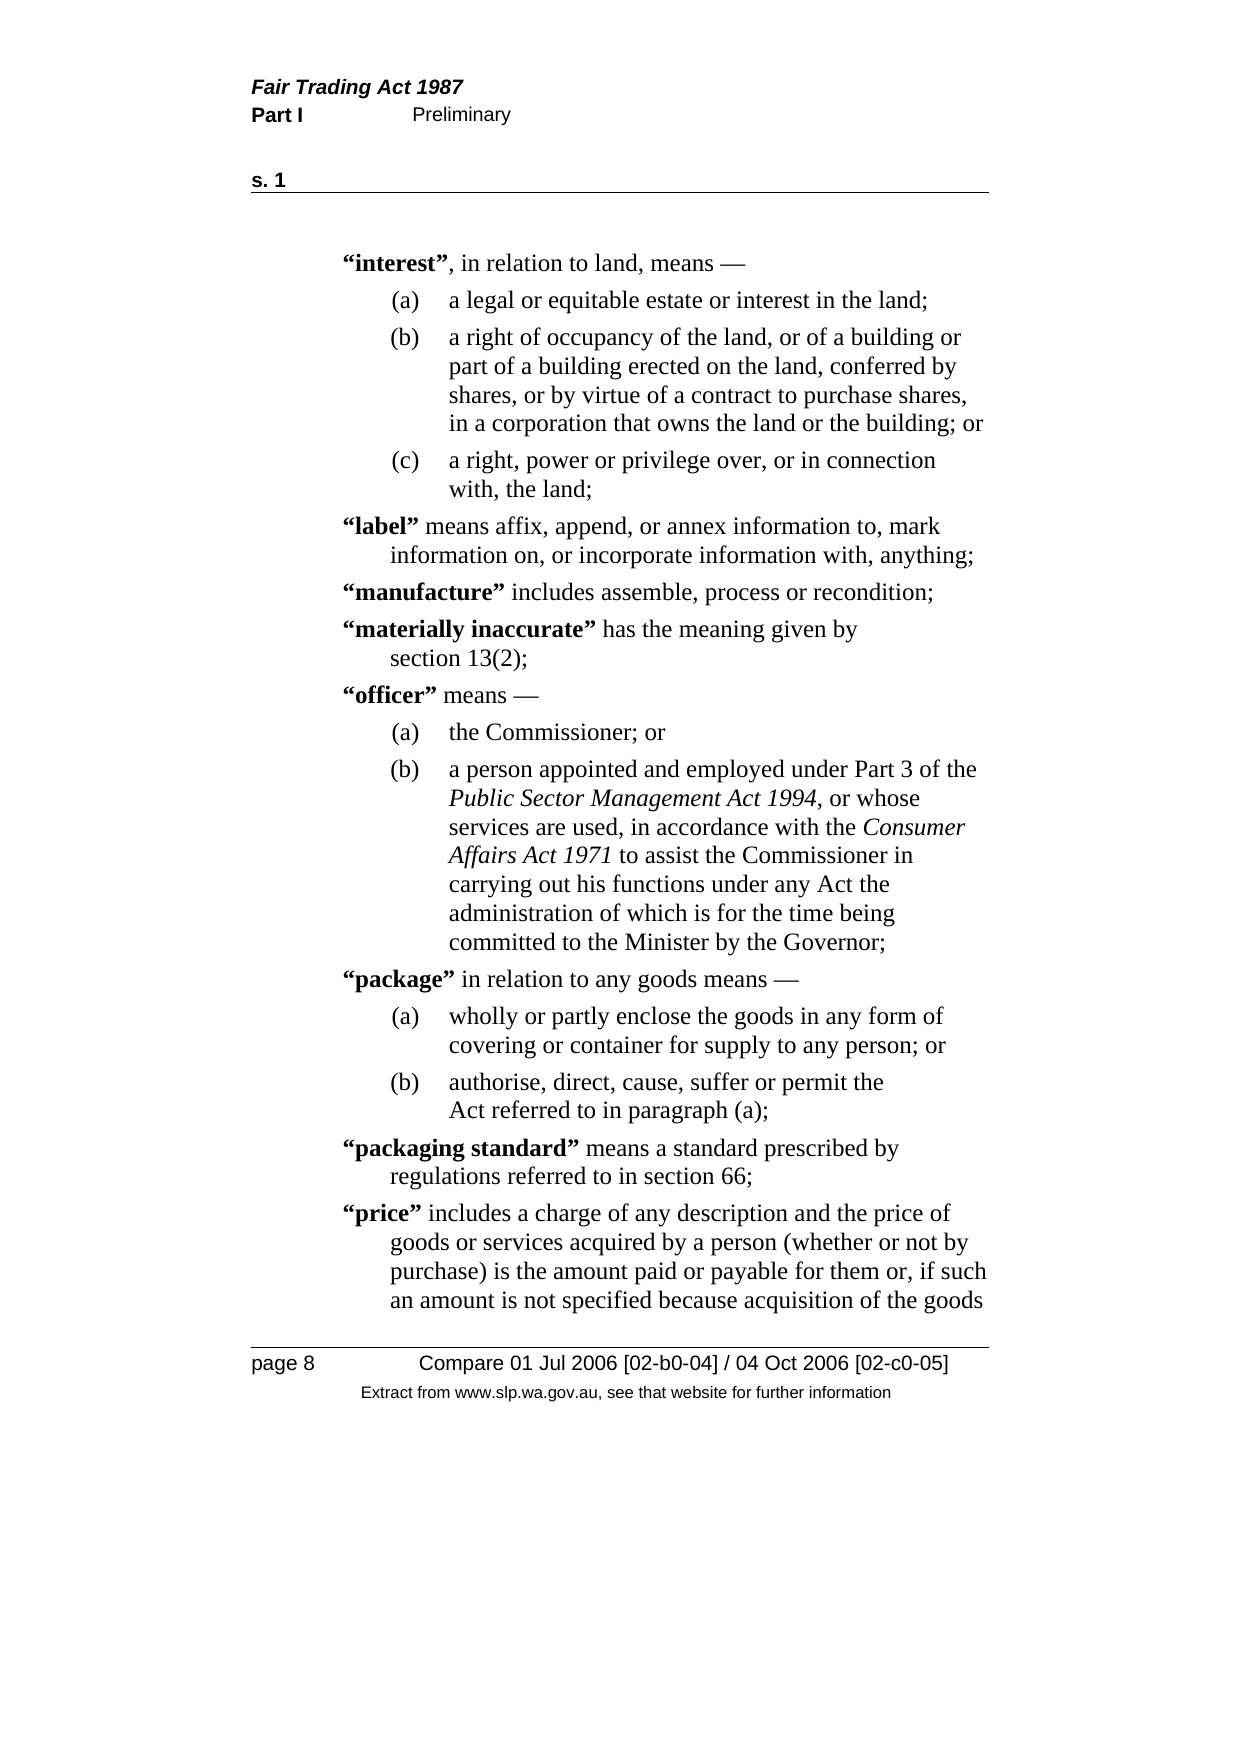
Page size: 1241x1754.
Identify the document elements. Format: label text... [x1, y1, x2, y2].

text (b) authorise, direct, cause, suffer or permit the Act referred to in paragraph (a); [251, 1067, 989, 1124]
text “manufacture” includes assemble, process or recondition; [251, 577, 989, 606]
text (b) a right of occupancy of the land, or of a building or part of a building erected on the land, conferred by shares, or by virtue of a contract to purchase shares, in a corporation that owns the land or the building; or [251, 322, 989, 437]
text “officer” means — [251, 680, 989, 709]
text (b) a person appointed and employed under Part 3 of the Public Sector Management Act 1994, or whose services are used, in accordance with the Consumer Affairs Act 1971 to assist the Commissioner in carrying out his functions under any Act the administration of which is for the time being committed to the Minister by the Governor; [251, 754, 989, 956]
text (a) a legal or equitable estate or interest in the land; [251, 285, 989, 314]
text “interest”, in relation to land, means — [251, 248, 989, 277]
text “label” means affix, append, or annex information to, mark information on, or incorporate information with, anything; [251, 511, 989, 569]
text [251, 1198, 989, 1313]
text “packaging standard” means a standard prescribed by regulations referred to in section 66; [251, 1133, 989, 1190]
text (c) a right, power or privilege over, or in connection with, the land; [251, 446, 989, 503]
text “materially inaccurate” has the meaning given by section 13(2); [251, 614, 989, 672]
text (a) the Commissioner; or [251, 717, 989, 746]
text “package” in relation to any goods means — [251, 964, 989, 993]
text (a) wholly or partly enclose the goods in any form of covering or container for supply to any person; or [251, 1001, 989, 1058]
